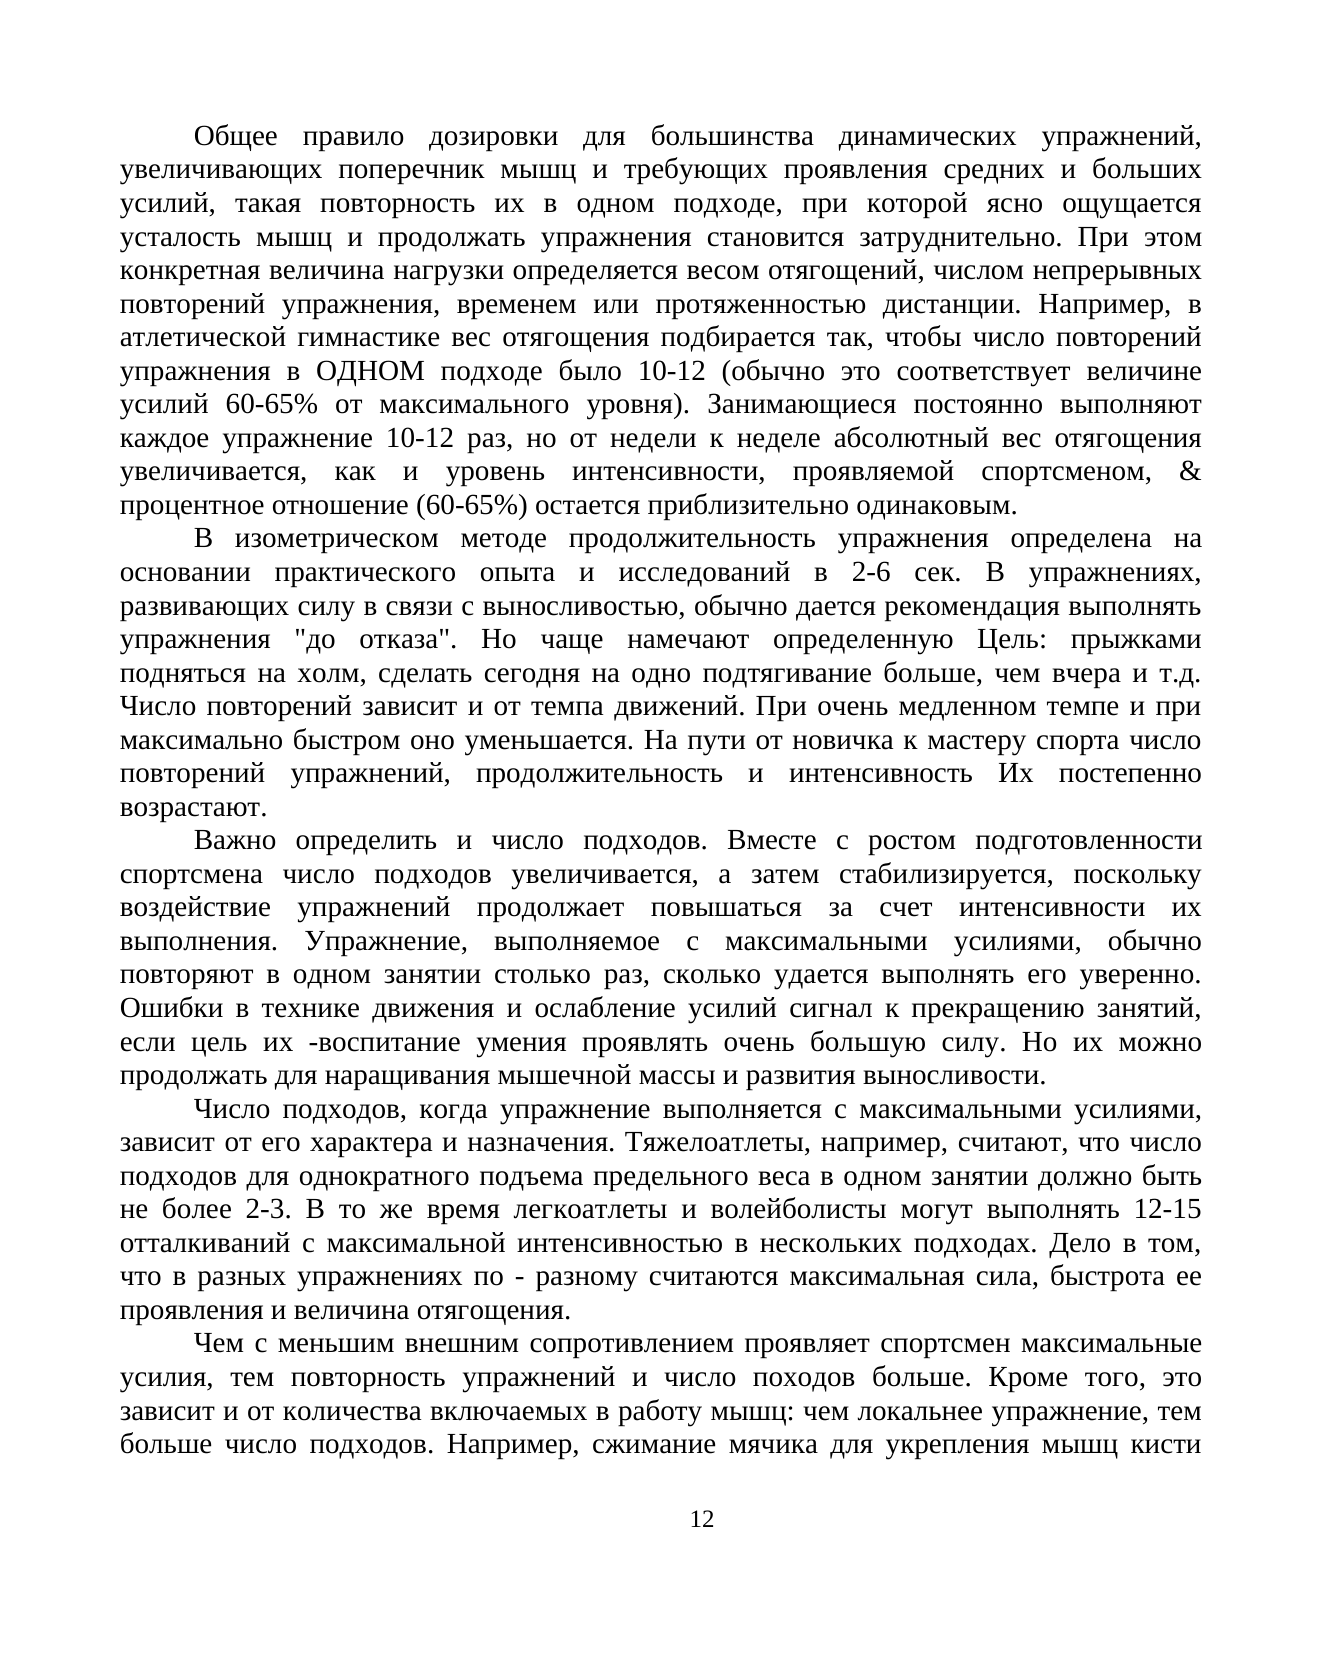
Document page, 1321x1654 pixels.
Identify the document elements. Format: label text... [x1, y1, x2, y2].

text Общее правило дозировки для большинства динамических упражнений, увеличивающих поперечник мышц и требующих проявления средних и больших усилий, такая повторность их в одном подходе, при которой ясно ощущается усталость мышц и продолжать упражнения становится затруднительно. При этом конкретная величина нагрузки определяется весом отягощений, числом непрерывных повторений упражнения, временем или протяженностью дистанции. Например, в атлетической гимнастике вес отягощения подбирается так, чтобы число повторений упражнения в ОДНОМ подходе было 10-12 (обычно это соответствует величине усилий 60-65% от максимального уровня). Занимающиеся постоянно выполняют каждое упражнение 10-12 раз, но от недели к неделе абсолютный вес отягощения увеличивается, как и уровень интенсивности, проявляемой спортсменом, & процентное отношение (60-65%) остается приблизительно одинаковым. [119, 118, 1203, 521]
text В изометрическом методе продолжительность упражнения определена на основании практического опыта и исследований в 2-6 сек. В упражнениях, развивающих силу в связи с выносливостью, обычно дается рекомендация выполнять упражнения "до отказа". Но чаще намечают определенную Цель: прыжками подняться на холм, сделать сегодня на одно подтягивание больше, чем вчера и т.д. Число повторений зависит и от темпа движений. При очень медленном темпе и при максимально быстром оно уменьшается. На пути от новичка к мастеру спорта число повторений упражнений, продолжительность и интенсивность Их постепенно возрастают. [119, 521, 1203, 822]
text Важно определить и число подходов. Вместе с ростом подготовленности спортсмена число подходов увеличивается, а затем стабилизируется, поскольку воздействие упражнений продолжает повышаться за счет интенсивности их выполнения. Упражнение, выполняемое с максимальными усилиями, обычно повторяют в одном занятии столько раз, сколько удается выполнять его уверенно. Ошибки в технике движения и ослабление усилий сигнал к прекращению занятий, если цель их -воспитание умения проявлять очень большую силу. Но их можно продолжать для наращивания мышечной массы и развития выносливости. [119, 822, 1203, 1091]
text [119, 1326, 1203, 1460]
text Число подходов, когда упражнение выполняется с максимальными усилиями, зависит от его характера и назначения. Тяжелоатлеты, например, считают, что число подходов для однократного подъема предельного веса в одном занятии должно быть не более 2-3. В то же время легкоатлеты и волейболисты могут выполнять 12-15 отталкиваний с максимальной интенсивностью в нескольких подходах. Дело в том, что в разных упражнениях по - разному считаются максимальная сила, быстрота ее проявления и величина отягощения. [119, 1091, 1203, 1326]
